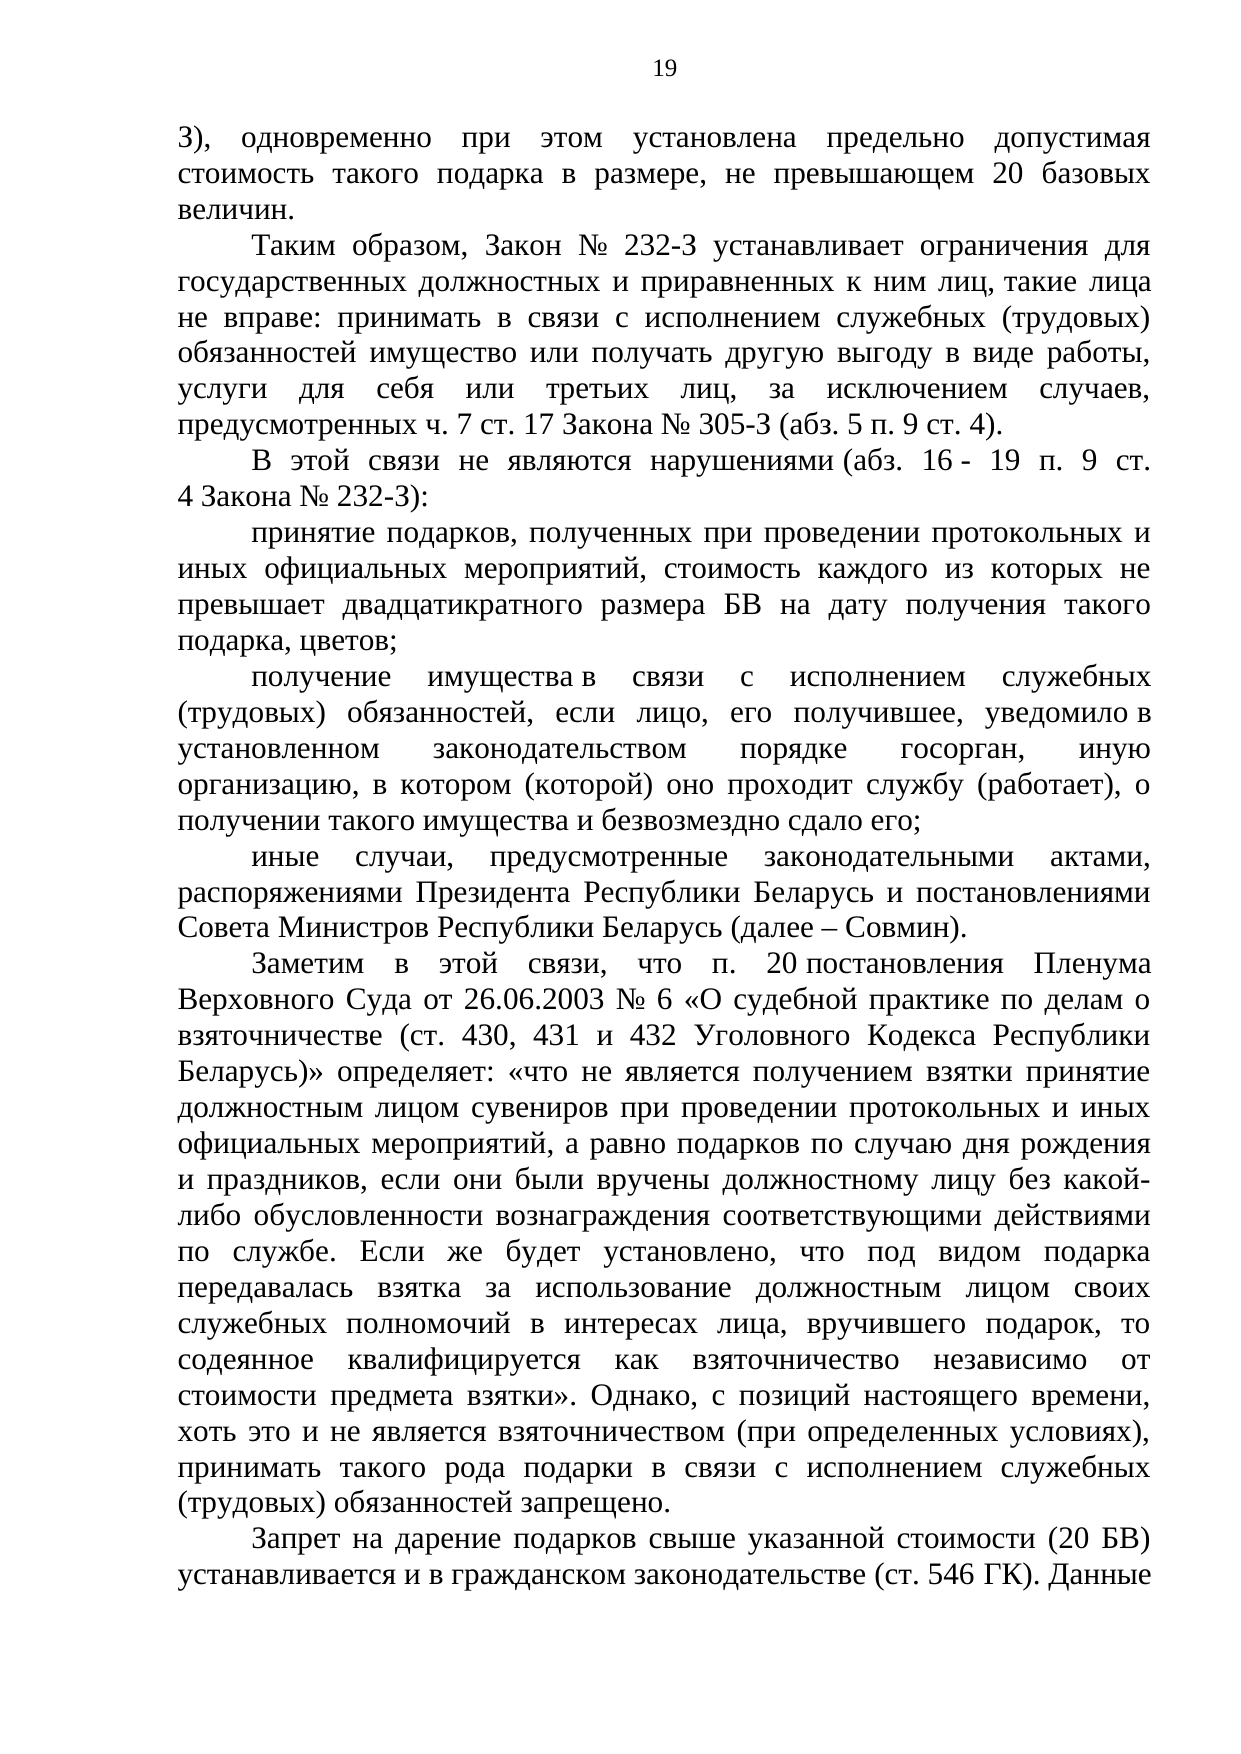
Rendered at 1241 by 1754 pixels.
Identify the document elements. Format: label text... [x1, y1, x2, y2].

text Таким образом, Закон № 232-З устанавливает ограничения для государственных должностных и приравненных к ним лиц, такие лица не вправе: принимать в связи с исполнением служебных (трудовых) обязанностей имущество или получать другую выгоду в виде работы, услуги для себя или третьих лиц, за исключением случаев, предусмотренных ч. 7 ст. 17 Закона № 305-З (абз. 5 п. 9 ст. 4). [177, 226, 1152, 442]
text принятие подарков, полученных при проведении протокольных и иных официальных мероприятий, стоимость каждого из которых не превышает двадцатикратного размера БВ на дату получения такого подарка, цветов; [177, 513, 1152, 657]
text получение имущества в связи с исполнением служебных (трудовых) обязанностей, если лицо, его получившее, уведомило в установленном законодательством порядке госорган, иную организацию, в котором (которой) оно проходит службу (работает), о получении такого имущества и безвозмездно сдало его; [177, 657, 1152, 837]
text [177, 118, 1152, 226]
text Заметим в этой связи, что п. 20 постановления Пленума Верховного Суда от 26.06.2003 № 6 «О судебной практике по делам о взяточничестве (ст. 430, 431 и 432 Уголовного Кодекса Республики Беларусь)» определяет: «что не является получением взятки принятие должностным лицом сувениров при проведении протокольных и иных официальных мероприятий, а равно подарков по случаю дня рождения и праздников, если они были вручены должностному лицу без какой-либо обусловленности вознаграждения соответствующими действиями по службе. Если же будет установлено, что под видом подарка передавалась взятка за использование должностным лицом своих служебных полномочий в интересах лица, вручившего подарок, то содеянное квалифицируется как взяточничество независимо от стоимости предмета взятки». Однако, с позиций настоящего времени, хоть это и не является взяточничеством (при определенных условиях), принимать такого рода подарки в связи с исполнением служебных (трудовых) обязанностей запрещено. [177, 945, 1152, 1520]
text В этой связи не являются нарушениями (абз. 16 - 19 п. 9 ст. 4 Закона № 232-З): [177, 442, 1152, 513]
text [177, 1520, 1152, 1592]
text иные случаи, предусмотренные законодательными актами, распоряжениями Президента Республики Беларусь и постановлениями Совета Министров Республики Беларусь (далее – Совмин). [177, 837, 1152, 945]
